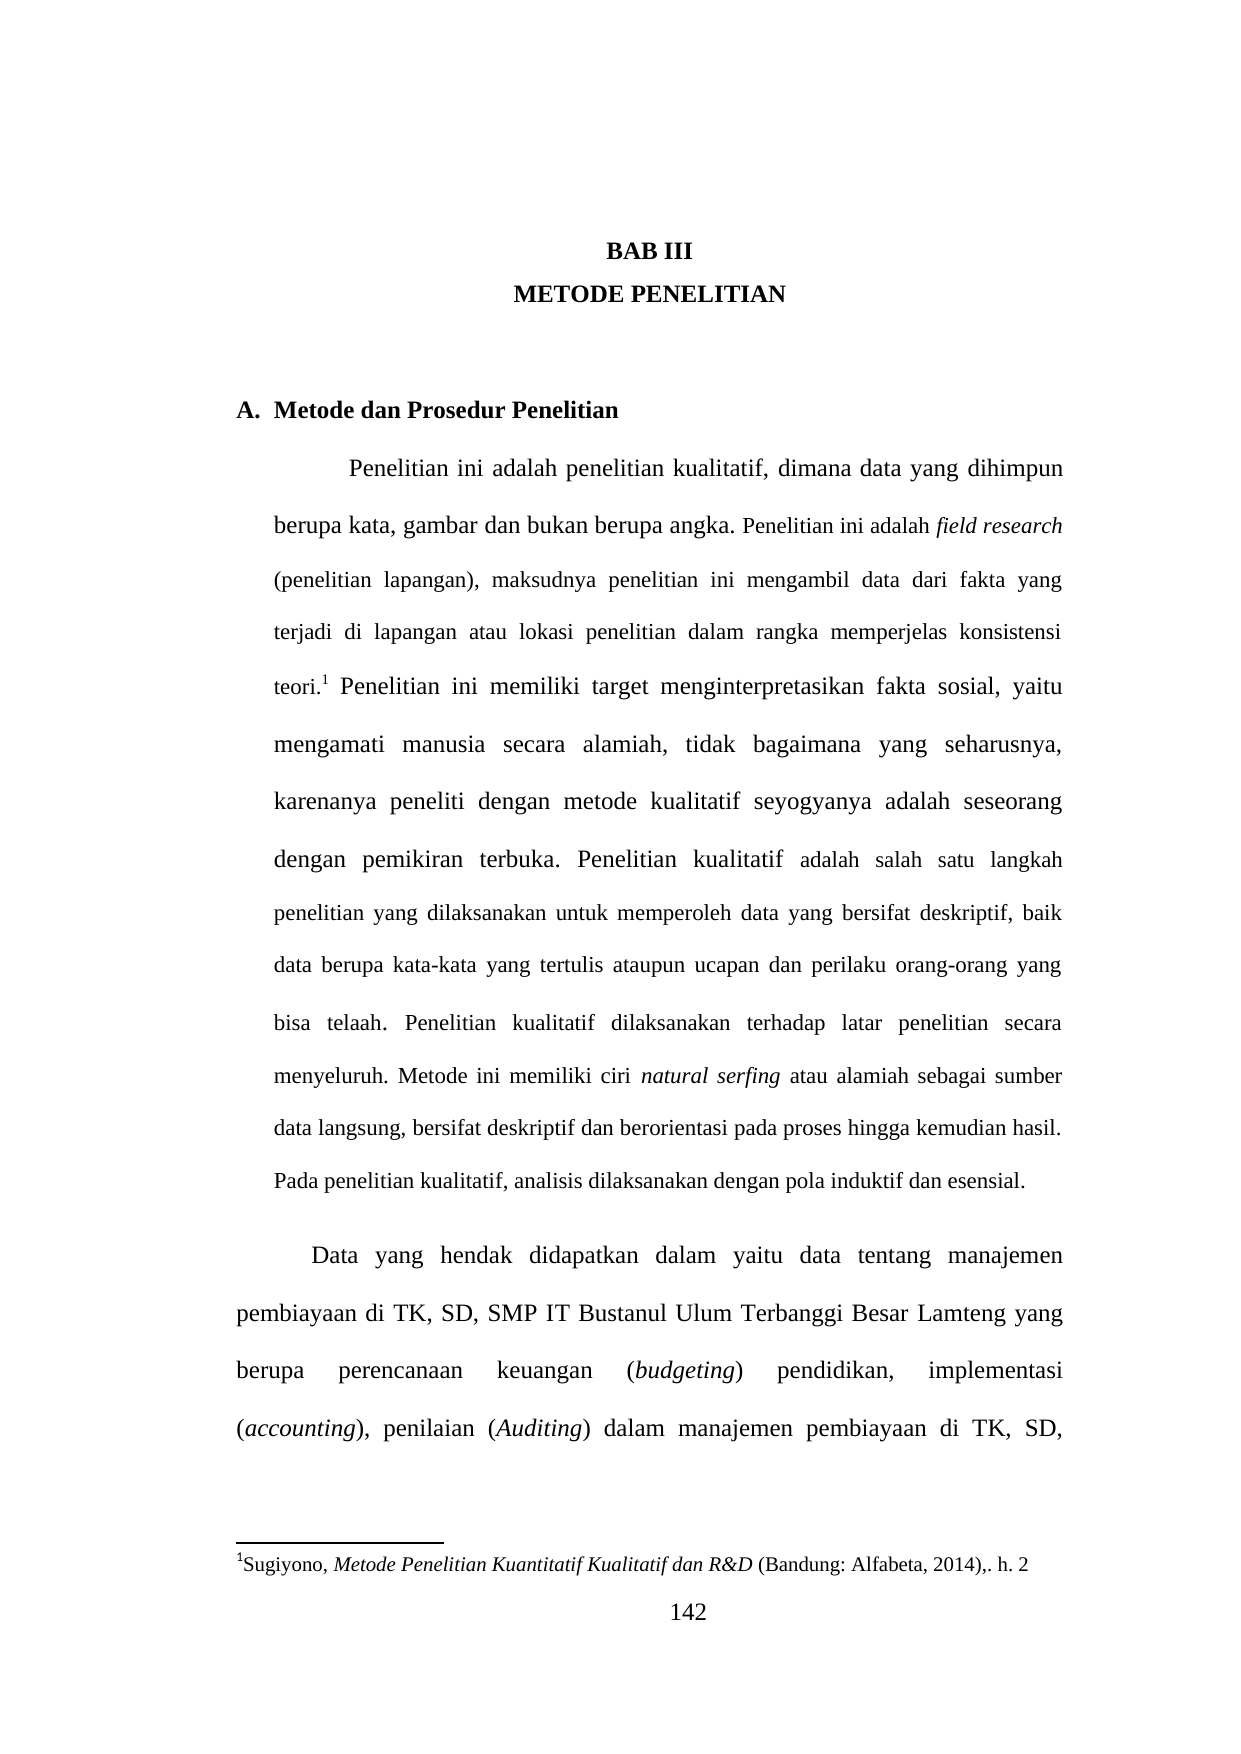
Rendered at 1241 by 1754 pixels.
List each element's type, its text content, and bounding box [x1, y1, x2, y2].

text Penelitian ini adalah penelitian kualitatif, dimana data yang dihimpun berupa kata, gambar dan bukan berupa angka. Penelitian ini adalah field research (penelitian lapangan), maksudnya penelitian ini mengambil data dari fakta yang terjadi di lapangan atau lokasi penelitian dalam rangka memperjelas konsistensi teori. Penelitian ini memiliki target menginterpretasikan fakta sosial, yaitu mengamati manusia secara alamiah, tidak bagaimana yang seharusnya, karenanya peneliti dengan metode kualitatif seyogyanya adalah seseorang dengan pemikiran terbuka. Penelitian kualitatif adalah salah satu langkah penelitian yang dilaksanakan untuk memperoleh data yang bersifat deskriptif, baik data berupa kata-kata yang tertulis ataupun ucapan dan perilaku orang-orang yang bisa telaah. Penelitian kualitatif dilaksanakan terhadap latar penelitian secara menyeluruh. Metode ini memiliki ciri natural serfing atau alamiah sebagai sumber data langsung, bersifat deskriptif dan berorientasi pada proses hingga kemudian hasil. Pada penelitian kualitatif, analisis dilaksanakan dengan pola induktif dan esensial. [274, 453, 1063, 1193]
text BAB III [236, 236, 1063, 265]
list Metode dan Prosedur Penelitian [236, 396, 1063, 424]
text METODE PENELITIAN [236, 279, 1063, 308]
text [236, 1241, 1063, 1442]
